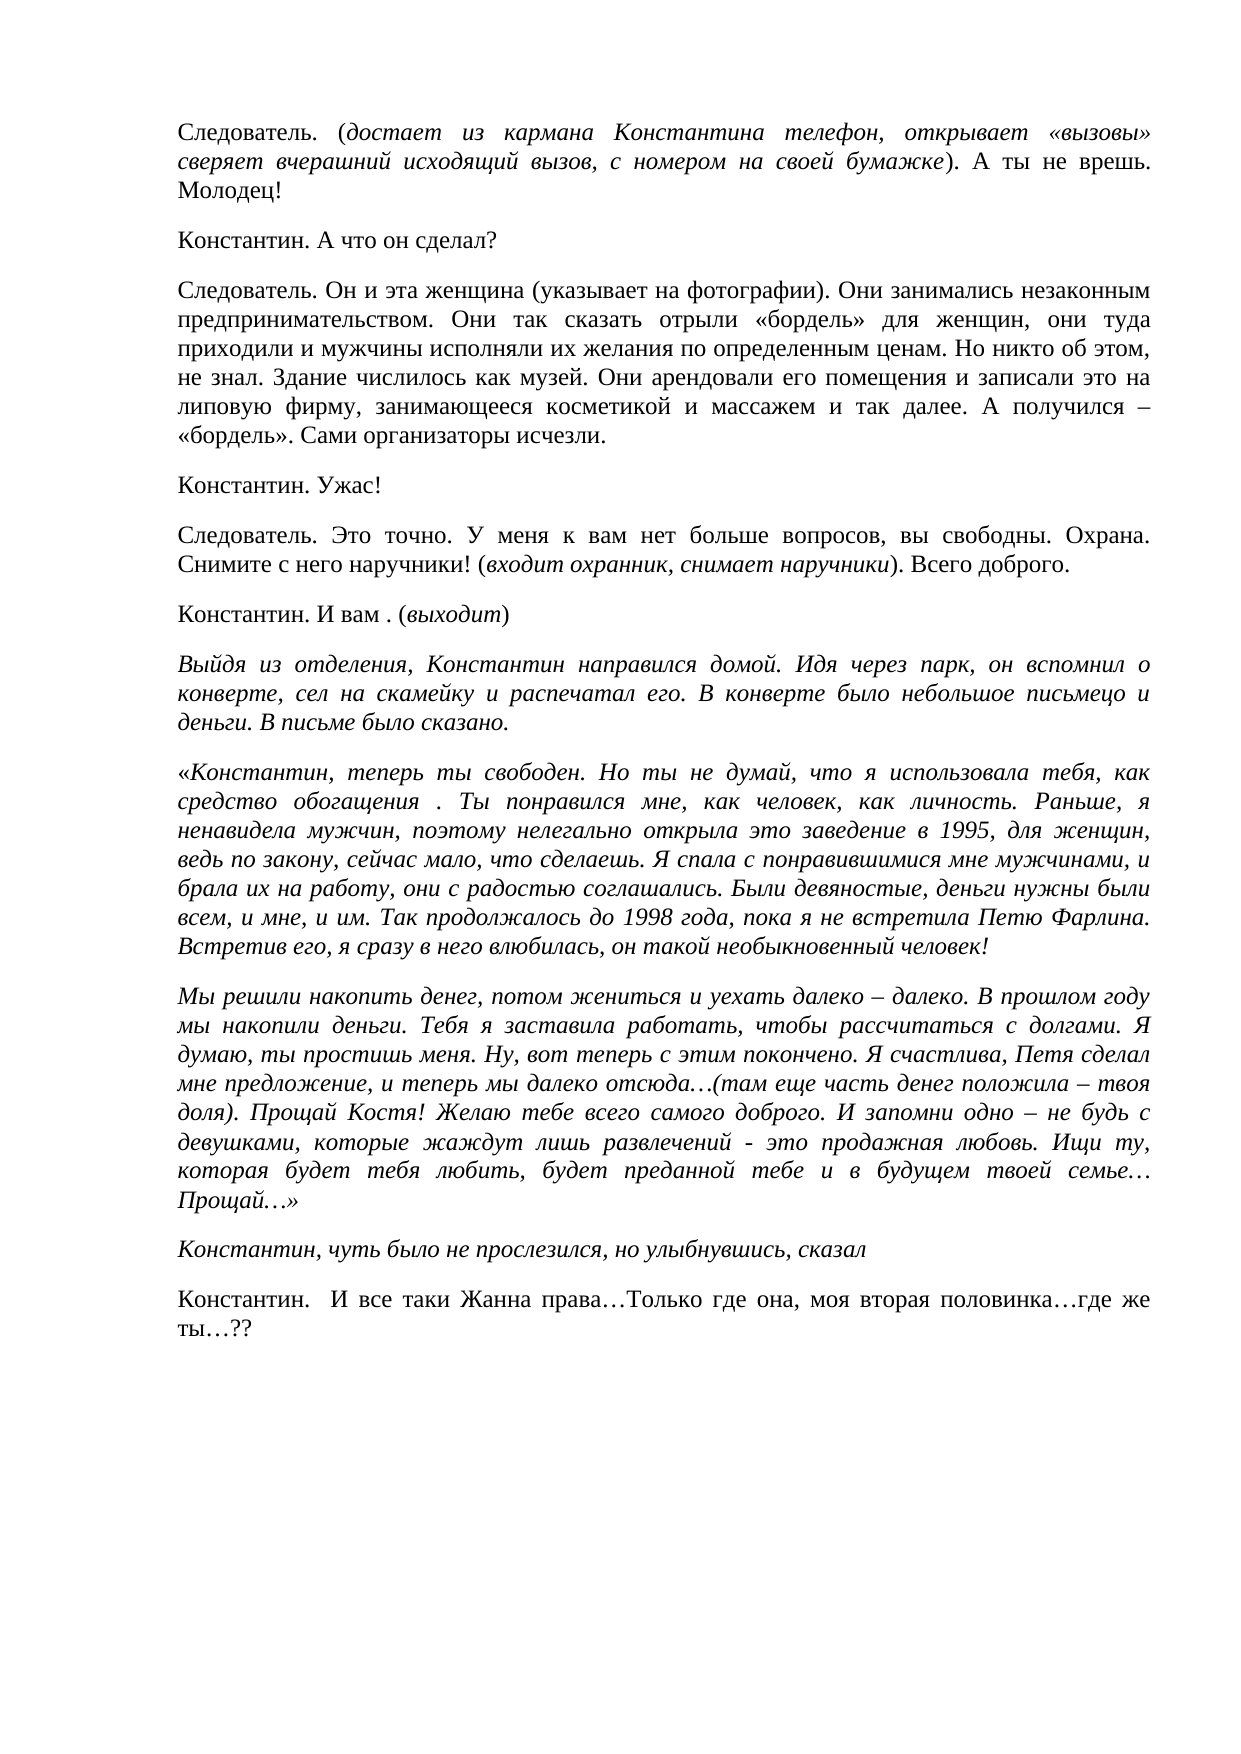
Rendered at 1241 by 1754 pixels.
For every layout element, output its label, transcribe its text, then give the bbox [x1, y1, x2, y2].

text Следователь. Это точно. У меня к вам нет больше вопросов, вы свободны. Охрана. Снимите с него наручники! (входит охранник, снимает наручники). Всего доброго. [177, 521, 1152, 578]
text Следователь. (достает из кармана Константина телефон, открывает «вызовы» сверяет вчерашний исходящий вызов, с номером на своей бумажке). А ты не врешь. Молодец! [177, 118, 1152, 204]
text Константин. И все таки Жанна права…Только где она, моя вторая половинка…где же ты…?? [177, 1286, 1152, 1342]
text Мы решили накопить денег, потом жениться и уехать далеко – далеко. В прошлом году мы накопили деньги. Тебя я заставила работать, чтобы рассчитаться с долгами. Я думаю, ты простишь меня. Ну, вот теперь с этим покончено. Я счастлива, Петя сделал мне предложение, и теперь мы далеко отсюда…(там еще часть денег положила – твоя доля). Прощай Костя! Желаю тебе всего самого доброго. И запомни одно – не будь с девушками, которые жаждут лишь развлечений - это продажная любовь. Ищи ту, которая будет тебя любить, будет преданной тебе и в будущем твоей семье…Прощай…» [177, 982, 1152, 1213]
text Следователь. Он и эта женщина (указывает на фотографии). Они занимались незаконным предпринимательством. Они так сказать отрыли «бордель» для женщин, они туда приходили и мужчины исполняли их желания по определенным ценам. Но никто об этом, не знал. Здание числилось как музей. Они арендовали его помещения и записали это на липовую фирму, занимающееся косметикой и массажем и так далее. А получился – «бордель». Сами организаторы исчезли. [177, 276, 1152, 449]
text Константин. Ужас! [177, 471, 1152, 499]
text Константин. А что он сделал? [177, 226, 1152, 254]
text Константин, чуть было не прослезился, но улыбнувшись, сказал [177, 1236, 1152, 1263]
text «Константин, теперь ты свободен. Но ты не думай, что я использовала тебя, как средство обогащения . Ты понравился мне, как человек, как личность. Раньше, я ненавидела мужчин, поэтому нелегально открыла это заведение в 1995, для женщин, ведь по закону, сейчас мало, что сделаешь. Я спала с понравившимися мне мужчинами, и брала их на работу, они с радостью соглашались. Были девяностые, деньги нужны были всем, и мне, и им. Так продолжалось до 1998 года, пока я не встретила Петю Фарлина. Встретив его, я сразу в него влюбилась, он такой необыкновенный человек! [177, 758, 1152, 960]
text Константин. И вам . (выходит) [177, 600, 1152, 628]
text Выйдя из отделения, Константин направился домой. Идя через парк, он вспомнил о конверте, сел на скамейку и распечатал его. В конверте было небольшое письмецо и деньги. В письме было сказано. [177, 650, 1152, 736]
